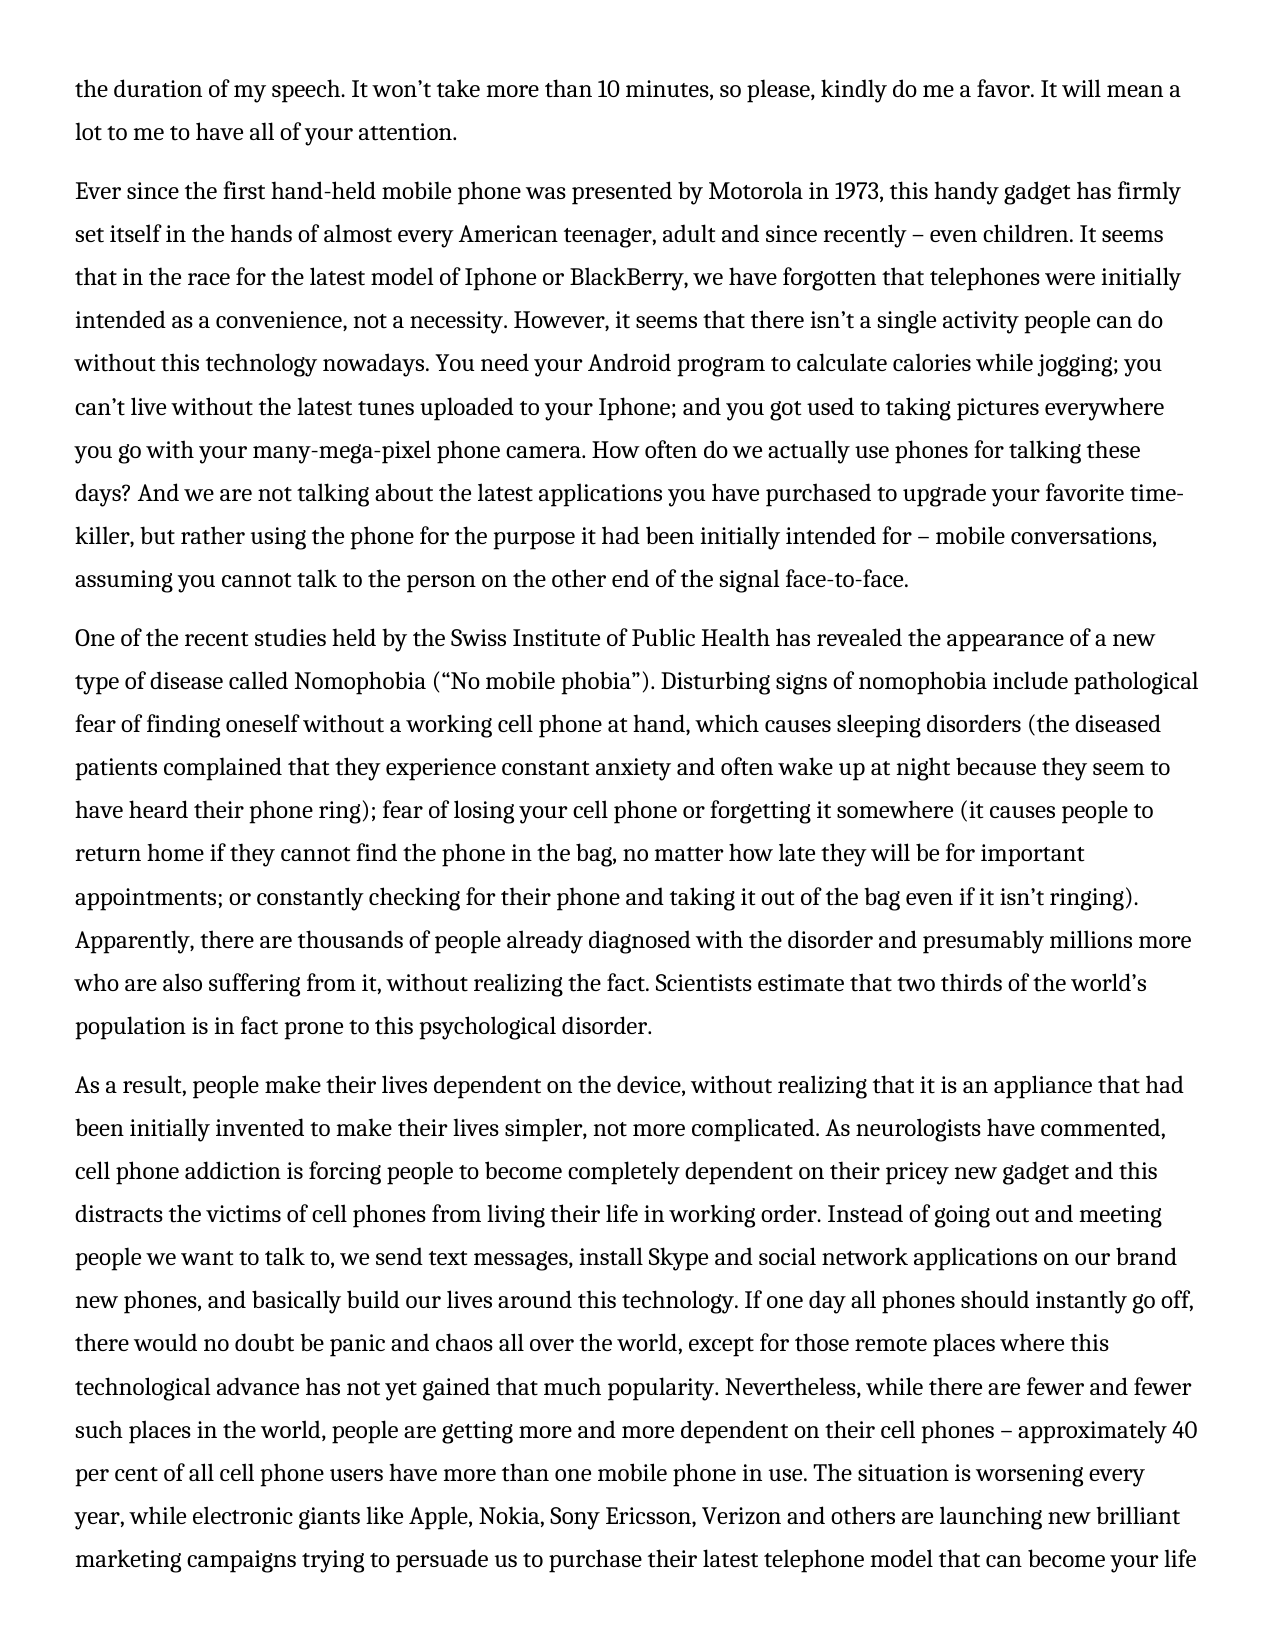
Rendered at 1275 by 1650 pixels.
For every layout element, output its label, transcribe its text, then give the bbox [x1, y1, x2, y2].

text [75, 75, 1200, 147]
text One of the recent studies held by the Swiss Institute of Public Health has revealed the appearance of a new type of disease called Nomophobia (“No mobile phobia”). Disturbing signs of nomophobia include pathological fear of finding oneself without a working cell phone at hand, which causes sleeping disorders (the diseased patients complained that they experience constant anxiety and often wake up at night because they seem to have heard their phone ring); fear of losing your cell phone or forgetting it somewhere (it causes people to return home if they cannot find the phone in the bag, no matter how late they will be for important appointments; or constantly checking for their phone and taking it out of the bag even if it isn’t ringing). Apparently, there are thousands of people already diagnosed with the disorder and presumably millions more who are also suffering from it, without realizing the fact. Scientists estimate that two thirds of the world’s population is in fact prone to this psychological disorder. [75, 624, 1200, 1041]
text Ever since the first hand-held mobile phone was presented by Motorola in 1973, this handy gadget has firmly set itself in the hands of almost every American teenager, adult and since recently – even children. It seems that in the race for the latest model of Iphone or BlackBerry, we have forgotten that telephones were initially intended as a convenience, not a necessity. However, it seems that there isn’t a single activity people can do without this technology nowadays. You need your Android program to calculate calories while jogging; you can’t live without the latest tunes uploaded to your Iphone; and you got used to taking pictures everywhere you go with your many-mega-pixel phone camera. How often do we actually use phones for talking these days? And we are not talking about the latest applications you have purchased to upgrade your favorite time-killer, but rather using the phone for the purpose it had been initially intended for – mobile conversations, assuming you cannot talk to the person on the other end of the signal face-to-face. [75, 177, 1200, 594]
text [75, 1071, 1200, 1574]
